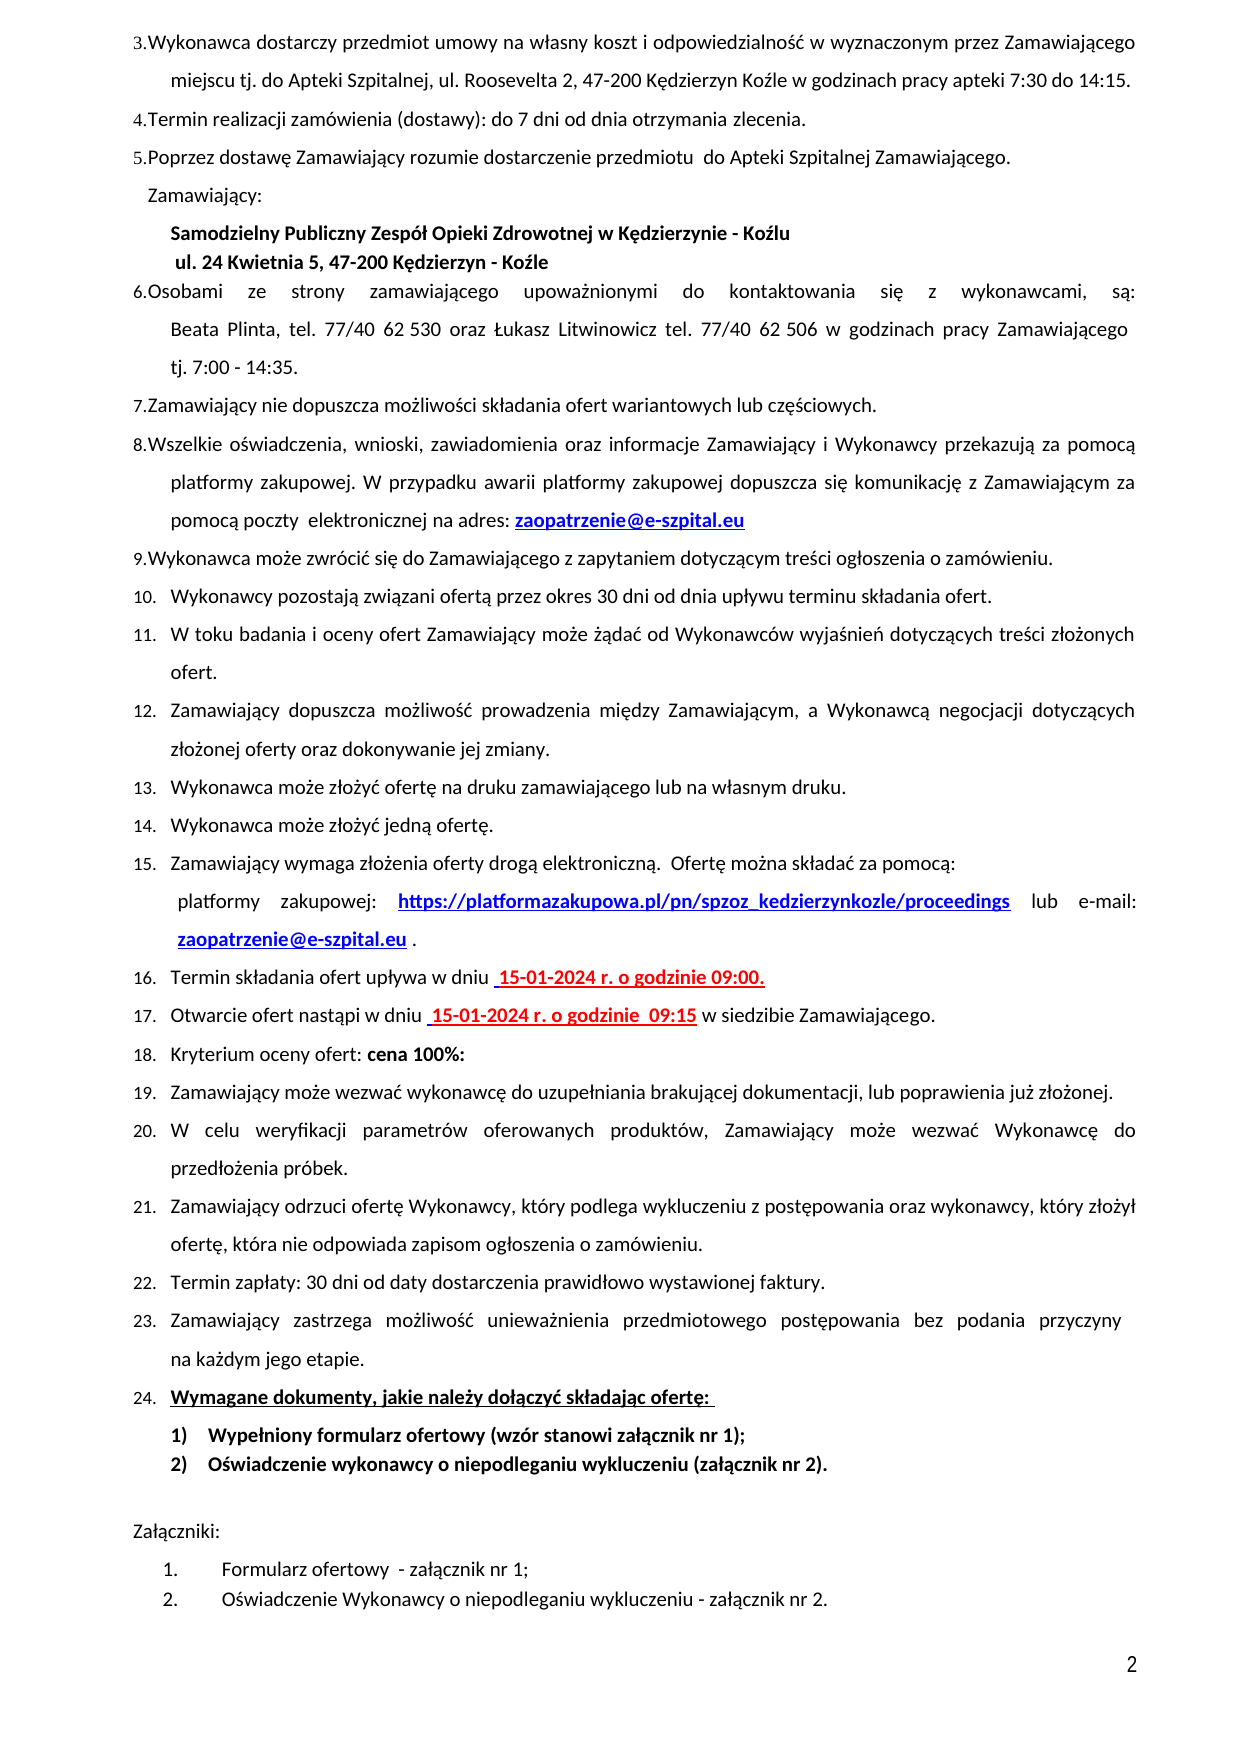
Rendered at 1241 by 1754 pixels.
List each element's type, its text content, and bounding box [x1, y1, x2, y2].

list Zamawiający dopuszcza możliwość prowadzenia między Zamawiającym, a Wykonawcą negocjacji dotyczących złożonej oferty oraz dokonywanie jej zmiany. [133, 698, 1137, 761]
list Termin zapłaty: 30 dni od daty dostarczenia prawidłowo wystawionej faktury. [133, 1269, 1137, 1295]
list Oświadczenie Wykonawcy o niepodleganiu wykluczeniu - załącznik nr 2. [162, 1586, 1137, 1611]
list Zamawiający wymaga złożenia oferty drogą elektroniczną. Ofertę można składać za pomocą: [133, 850, 1137, 876]
list Wykonawca może złożyć jedną ofertę. [133, 812, 1137, 837]
list Otwarcie ofert nastąpi w dniu 15-01-2024 r. o godzinie 09:15 w siedzibie Zamawiającego. [133, 1003, 1137, 1028]
list Zamawiający odrzuci ofertę Wykonawcy, który podlega wykluczeniu z postępowania oraz wykonawcy, który złożył ofertę, która nie odpowiada zapisom ogłoszenia o zamówieniu. [133, 1193, 1137, 1257]
list W toku badania i oceny ofert Zamawiający może żądać od Wykonawców wyjaśnień dotyczących treści złożonych ofert. [133, 621, 1137, 685]
list Formularz ofertowy - załącznik nr 1; [162, 1557, 1137, 1582]
list Wypełniony formularz ofertowy (wzór stanowi załącznik nr 1); [170, 1422, 1137, 1447]
list Zamawiający zastrzega możliwość unieważnienia przedmiotowego postępowania bez podania przyczyny na każdym jego etapie. [133, 1308, 1137, 1371]
list Poprzez dostawę Zamawiający rozumie dostarczenie przedmiotu do Apteki Szpitalnej Zamawiającego. [133, 144, 1137, 169]
list Termin realizacji zamówienia (dostawy): do 7 dni od dnia otrzymania zlecenia. [133, 106, 1137, 131]
list Oświadczenie wykonawcy o niepodleganiu wykluczeniu (załącznik nr 2). [170, 1451, 1137, 1477]
list W celu weryfikacji parametrów oferowanych produktów, Zamawiający może wezwać Wykonawcę do przedłożenia próbek. [133, 1117, 1137, 1181]
list Wykonawca dostarczy przedmiot umowy na własny koszt i odpowiedzialność w wyznaczonym przez Zamawiającego miejscu tj. do Apteki Szpitalnej, ul. Roosevelta 2, 47-200 Kędzierzyn Koźle w godzinach pracy apteki 7:30 do 14:15. [133, 29, 1137, 93]
list Wszelkie oświadczenia, wnioski, zawiadomienia oraz informacje Zamawiający i Wykonawcy przekazują za pomocą platformy zakupowej. W przypadku awarii platformy zakupowej dopuszcza się komunikację z Zamawiającym za pomocą poczty elektronicznej na adres: zaopatrzenie@e-szpital.eu [133, 431, 1137, 532]
list Wykonawca może zwrócić się do Zamawiającego z zapytaniem dotyczącym treści ogłoszenia o zamówieniu. [133, 545, 1137, 571]
text Samodzielny Publiczny Zespół Opieki Zdrowotnej w Kędzierzynie - Koźlu [170, 220, 1137, 245]
text Zamawiający: [148, 182, 1137, 207]
text Załączniki: [133, 1518, 1137, 1544]
list Termin składania ofert upływa w dniu 15-01-2024 r. o godzinie 09:00. [133, 964, 1137, 990]
list Wykonawca może złożyć ofertę na druku zamawiającego lub na własnym druku. [133, 774, 1137, 799]
list Zamawiający nie dopuszcza możliwości składania ofert wariantowych lub częściowych. [133, 393, 1137, 418]
list Wymagane dokumenty, jakie należy dołączyć składając ofertę: [133, 1384, 1137, 1409]
list Wykonawcy pozostają związani ofertą przez okres 30 dni od dnia upływu terminu składania ofert. [133, 583, 1137, 609]
list Osobami ze strony zamawiającego upoważnionymi do kontaktowania się z wykonawcami, są: Beata Plinta, tel. 77/40 62 530 oraz Łukasz Litwinowicz tel. 77/40 62 506 w godzinach pracy Zamawiającego tj. 7:00 - 14:35. [133, 278, 1137, 380]
text platformy zakupowej: https://platformazakupowa.pl/pn/spzoz_kedzierzynkozle/proceedings lub e-mail: zaopatrzenie@e-szpital.eu . [177, 888, 1137, 952]
list Kryterium oceny ofert: cena 100%: [133, 1041, 1137, 1066]
list Zamawiający może wezwać wykonawcę do uzupełniania brakującej dokumentacji, lub poprawienia już złożonej. [133, 1079, 1137, 1104]
text ul. 24 Kwietnia 5, 47-200 Kędzierzyn - Koźle [170, 249, 1137, 274]
